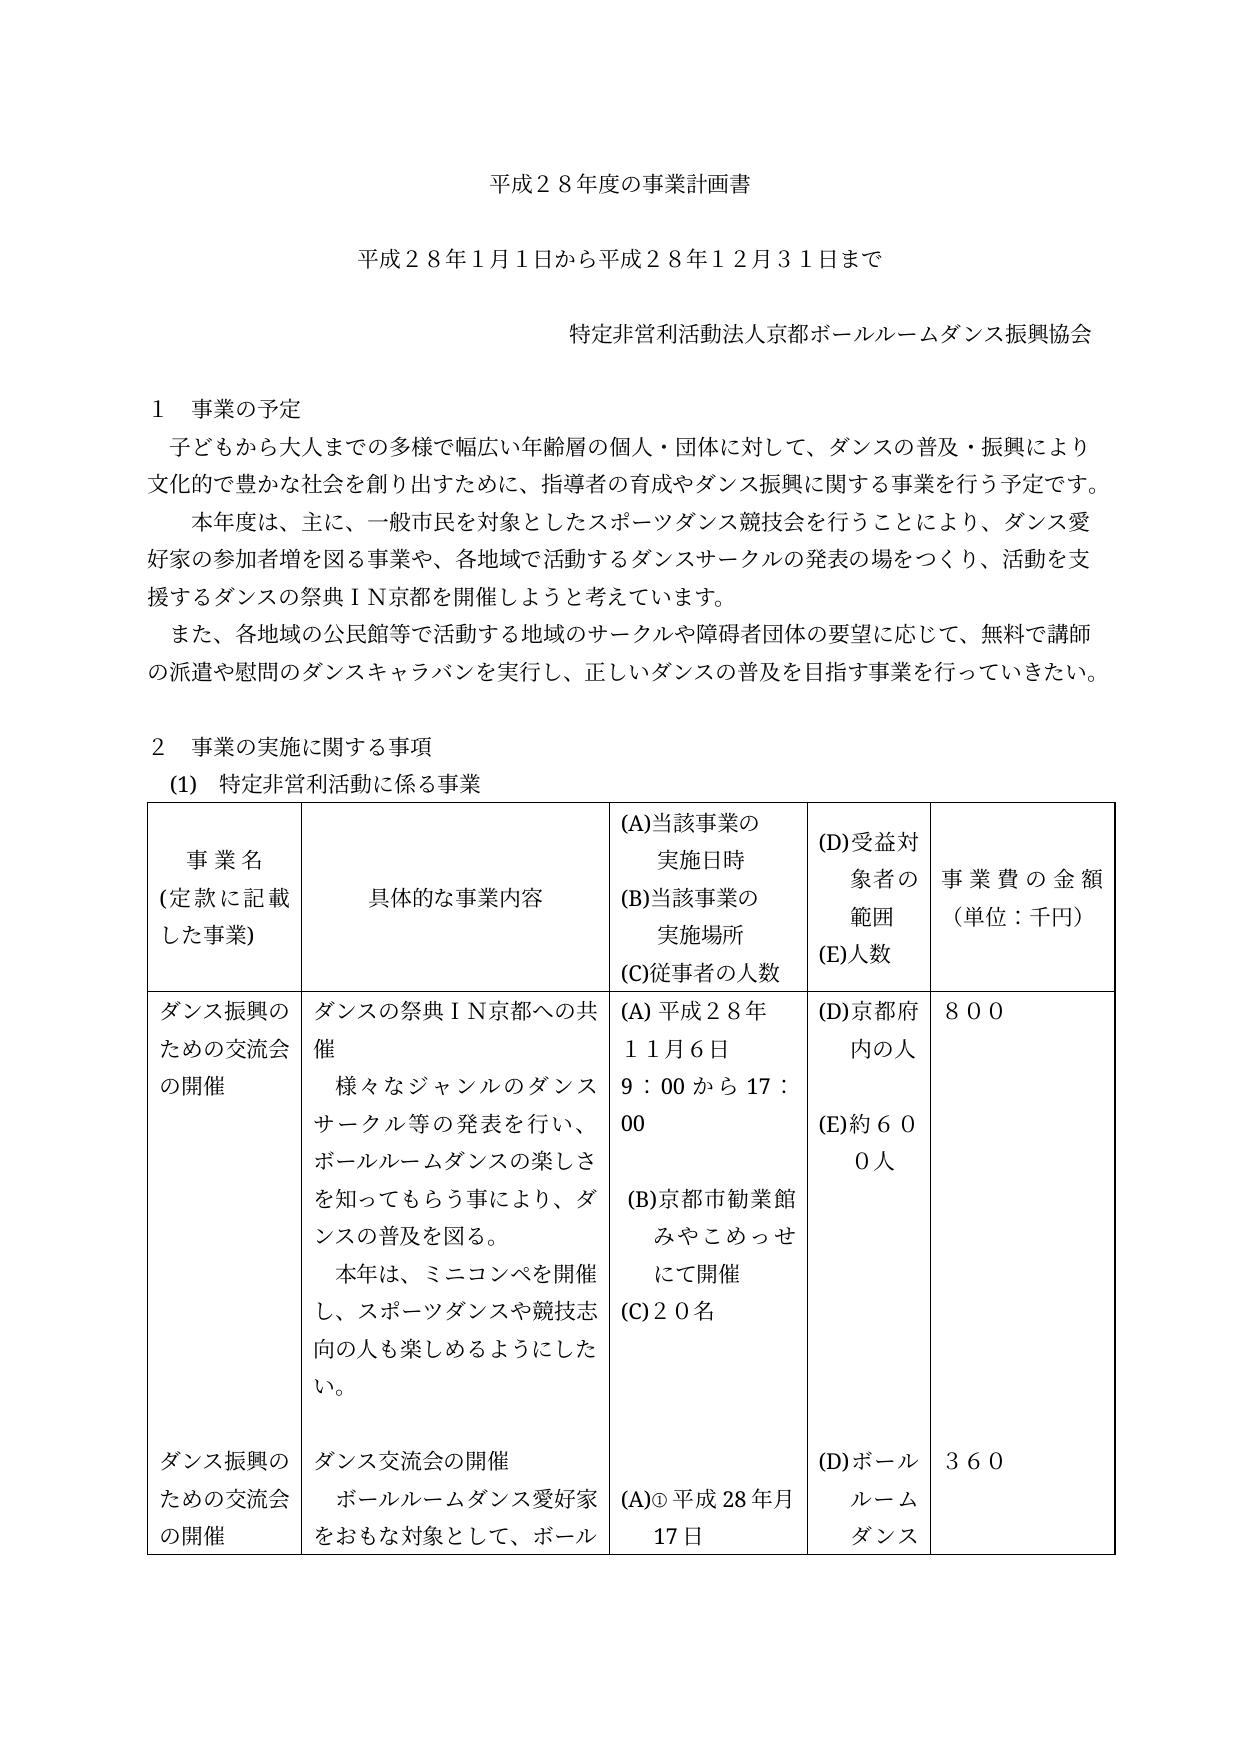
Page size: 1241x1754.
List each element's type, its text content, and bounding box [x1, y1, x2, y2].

text ２ 事業の実施に関する事項 [148, 727, 1092, 764]
text 特定非営利活動法人京都ボールルームダンス振興協会 [148, 314, 1092, 352]
text 子どもから大人までの多様で幅広い年齢層の個人・団体に対して、ダンスの普及・振興により文化的で豊かな社会を創り出すために、指導者の育成やダンス振興に関する事業を行う予定です。 [148, 427, 1092, 502]
table_cell ８００ ３６０ １０ [931, 992, 1114, 1554]
table_header 事 業 名 (定款に記載した事業) [148, 803, 301, 991]
table_header (D)受益対象者の範囲 (E)人数 [808, 803, 930, 991]
table_header (A)当該事業の 実施日時 (B)当該事業の 実施場所 (C)従事者の人数 [610, 803, 807, 991]
text また、各地域の公民館等で活動する地域のサークルや障碍者団体の要望に応じて、無料で講師の派遣や慰問のダンスキャラバンを実行し、正しいダンスの普及を目指す事業を行っていきたい。 [148, 614, 1092, 689]
text (1) 特定非営利活動に係る事業 [148, 764, 1092, 802]
table_header 具体的な事業内容 [302, 803, 609, 991]
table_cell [302, 992, 609, 1554]
text 平成２８年度の事業計画書 [148, 164, 1092, 202]
table_header 事業費の金額（単位：千円） [931, 803, 1114, 991]
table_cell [808, 992, 930, 1554]
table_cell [148, 992, 301, 1554]
text 本年度は、主に、一般市民を対象としたスポーツダンス競技会を行うことにより、ダンス愛好家の参加者増を図る事業や、各地域で活動するダンスサークルの発表の場をつくり、活動を支援するダンスの祭典ＩＮ京都を開催しようと考えています。 [148, 502, 1092, 614]
text 平成２８年１月１日から平成２８年１２月３１日まで [148, 239, 1092, 277]
text １ 事業の予定 [148, 389, 1092, 427]
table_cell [610, 992, 807, 1554]
